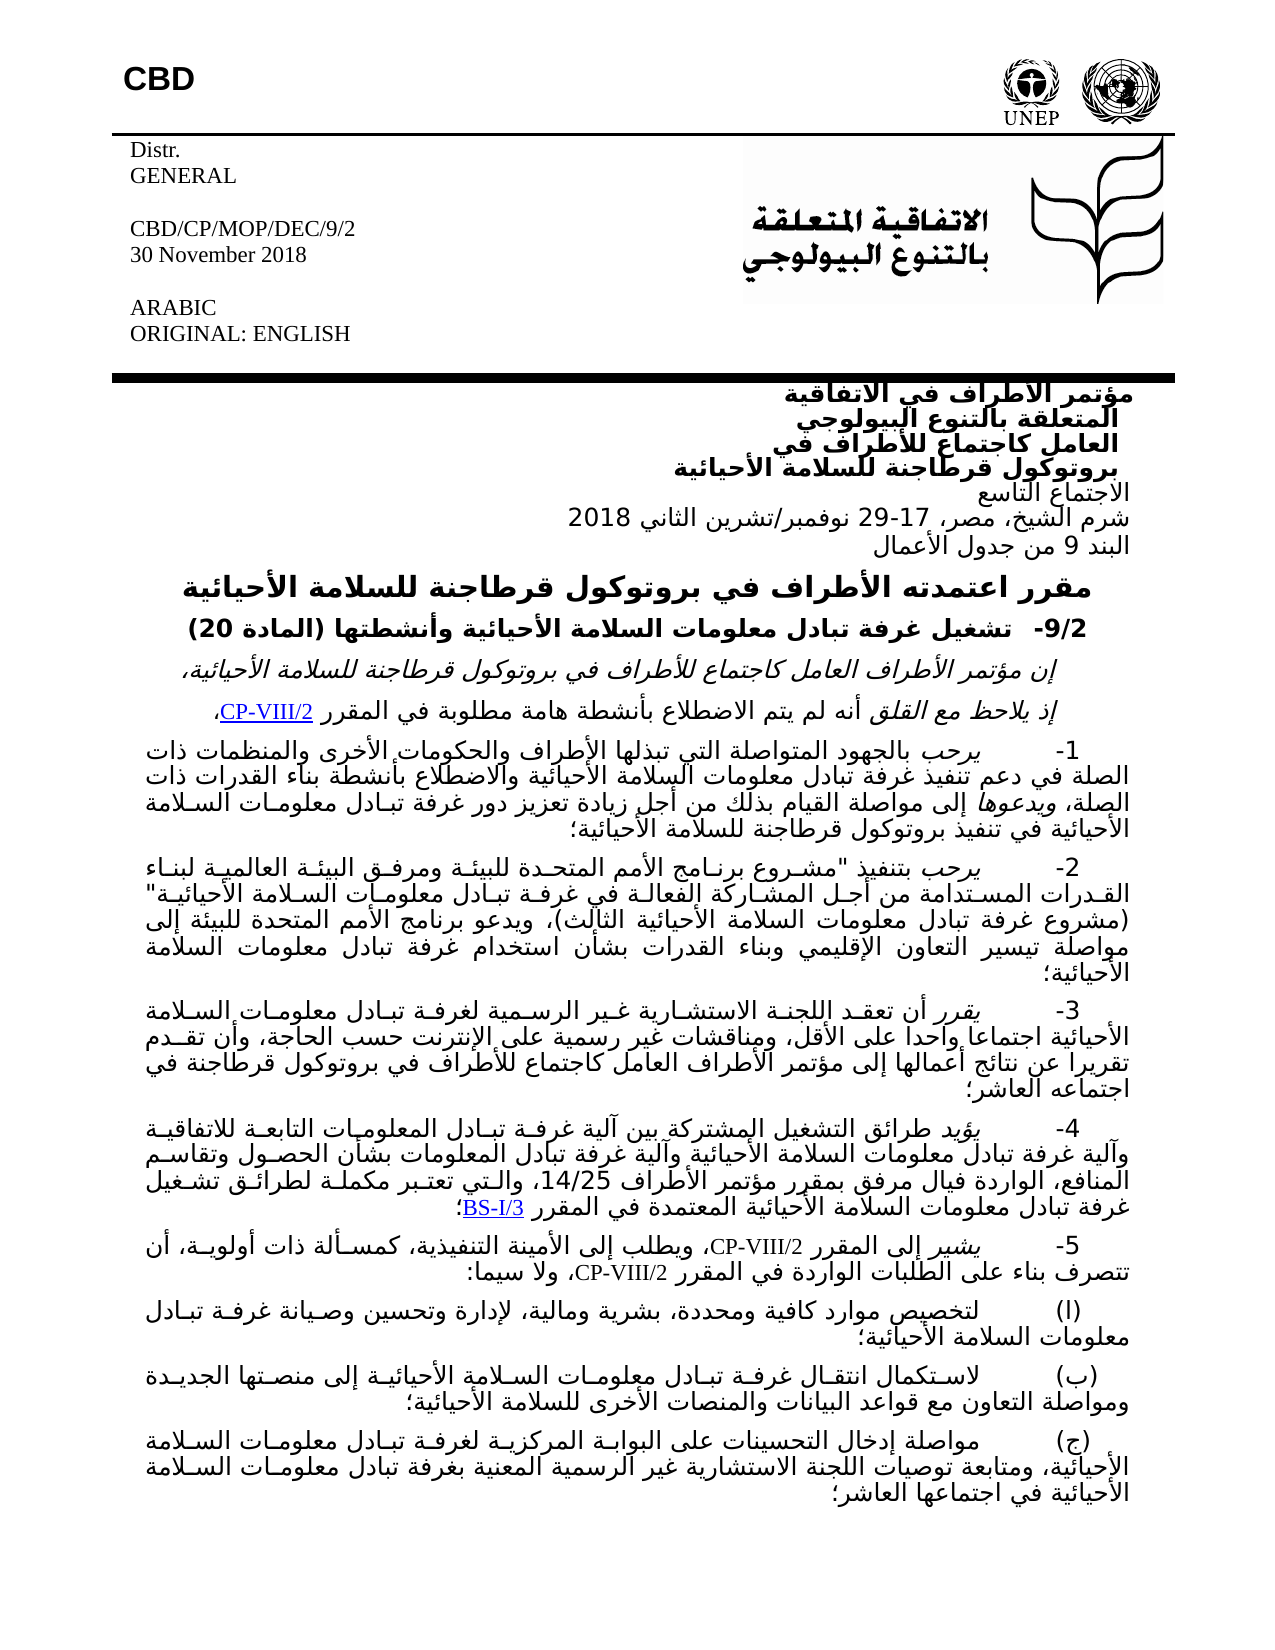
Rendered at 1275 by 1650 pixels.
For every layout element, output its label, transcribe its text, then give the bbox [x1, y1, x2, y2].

text مؤتمر الأطراف في الاتفاقية [176, 383, 1004, 407]
text 9/2- تشغيل غرفة تبادل معلومات السلامة الأحيائية وأنشطتها (المادة 20) [145, 616, 1130, 642]
text بروتوكول قرطاجنة للسلامة الأحيائية [1030, 457, 1119, 482]
table_header [1071, 59, 1175, 133]
text إن مؤتمر الأطراف العامل كاجتماع للأطراف في بروتوكول قرطاجنة للسلامة الأحيائية، [145, 655, 1130, 684]
table_cell Distr. GENERAL CBD/CP/MOP/DEC/9/2 30 November 2018 ARABIC ORIGINAL: ENGLISH [112, 136, 536, 373]
text بروتوكول قرطاجنة للسلامة الأحيائية [176, 457, 1052, 482]
list يؤيد طرائق التشغيل المشتركة بين آلية غرفة تبادل المعلومات التابعة للاتفاقية وآلية غرفة تبادل معلومات السلامة الأحيائية وآلية غرفة تبادل المعلومات بشأن الحصول وتقاسم المنافع، الواردة فيال مرفق بمقرر مؤتمر الأطراف 14/25، والتي تعتبر مكملة لطرائق تشغيل غرفة تبادل معلومات السلامة الأحيائية المعتمدة في المقرر BS-I/3؛ [145, 1116, 1130, 1221]
text البند 9 من جدول الأعمال [145, 531, 1130, 561]
list يشير إلى المقرر CP-VIII/2، ويطلب إلى الأمينة التنفيذية، كمسألة ذات أولوية، أن تتصرف بناء على الطلبات الواردة في المقرر CP-VIII/2، ولا سيما: [145, 1234, 1130, 1286]
text مؤتمر الأطراف في الاتفاقية [994, 383, 1134, 407]
text شرم الشيخ، مصر، 17-29 نوفمبر/تشرين الثاني 2018 [145, 507, 1060, 531]
table_header CBD [112, 59, 536, 133]
list لاستكمال انتقال غرفة تبادل معلومات السلامة الأحيائية إلى منصتها الجديدة ومواصلة التعاون مع قواعد البيانات والمنصات الأخرى للسلامة الأحيائية؛ [145, 1364, 1130, 1416]
table_cell [536, 136, 1175, 373]
list مواصلة إدخال التحسينات على البوابة المركزية لغرفة تبادل معلومات السلامة الأحيائية، ومتابعة توصيات اللجنة الاستشارية غير الرسمية المعنية بغرفة تبادل معلومات السلامة الأحيائية في اجتماعها العاشر؛ [145, 1429, 1130, 1508]
text مقرر اعتمدته الأطراف في بروتوكول قرطاجنة للسلامة الأحيائية [145, 573, 1130, 603]
list يرحب بالجهود المتواصلة التي تبذلها الأطراف والحكومات الأخرى والمنظمات ذات الصلة في دعم تنفيذ غرفة تبادل معلومات السلامة الأحيائية والاضطلاع بأنشطة بناء القدرات ذات الصلة، ويدعوها إلى مواصلة القيام بذلك من أجل زيادة تعزيز دور غرفة تبادل معلومات السلامة الأحيائية في تنفيذ بروتوكول قرطاجنة للسلامة الأحيائية؛ [145, 738, 1130, 843]
list يقرر أن تعقد اللجنة الاستشارية غير الرسمية لغرفة تبادل معلومات السلامة الأحيائية اجتماعا واحدا على الأقل، ومناقشات غير رسمية على الإنترنت حسب الحاجة، وأن تقدم تقريرا عن نتائج أعمالها إلى مؤتمر الأطراف العامل كاجتماع للأطراف في بروتوكول قرطاجنة في اجتماعه العاشر؛ [145, 999, 1130, 1104]
table_header [536, 59, 1071, 133]
subtitle الاجتماع التاسع [145, 482, 1130, 507]
picture [743, 136, 1164, 304]
text المتعلقة بالتنوع البيولوجي [176, 407, 1119, 432]
text إذ يلاحظ مع القلق أنه لم يتم الاضطلاع بأنشطة هامة مطلوبة في المقرر CP-VIII/2، [145, 696, 1130, 726]
text العامل كاجتماع للأطراف في [176, 432, 1119, 457]
list يرحب بتنفيذ "مشروع برنامج الأمم المتحدة للبيئة ومرفق البيئة العالمية لبناء القدرات المستدامة من أجل المشاركة الفعالة في غرفة تبادل معلومات السلامة الأحيائية" (مشروع غرفة تبادل معلومات السلامة الأحيائية الثالث)، ويدعو برنامج الأمم المتحدة للبيئة إلى مواصلة تيسير التعاون الإقليمي وبناء القدرات بشأن استخدام غرفة تبادل معلومات السلامة الأحيائية؛ [145, 856, 1130, 986]
list لتخصيص موارد كافية ومحددة، بشرية ومالية، لإدارة وتحسين وصيانة غرفة تبادل معلومات السلامة الأحيائية؛ [145, 1299, 1130, 1351]
